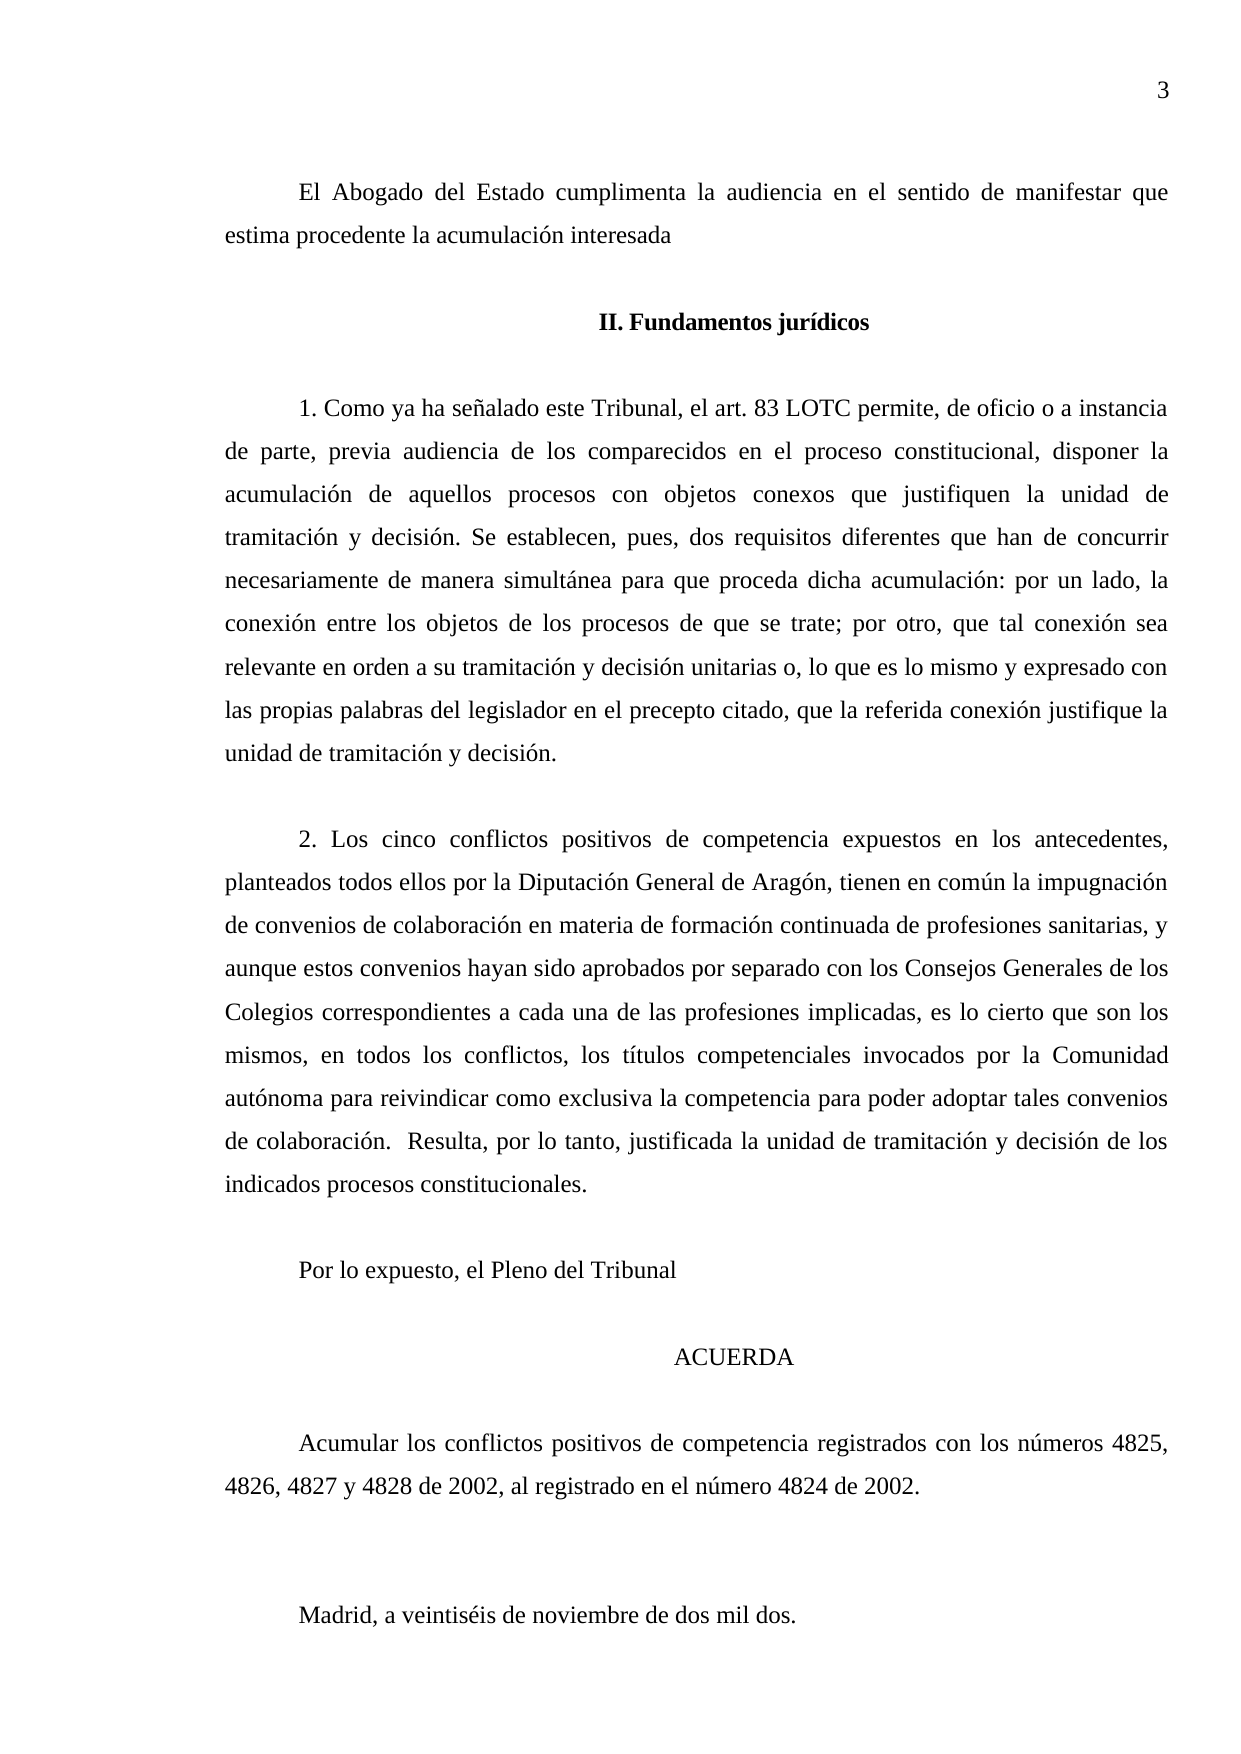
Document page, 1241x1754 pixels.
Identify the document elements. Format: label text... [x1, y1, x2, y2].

subtitle II. Fundamentos jurídicos [224, 307, 1169, 335]
text El Abogado del Estado cumplimenta la audiencia en el sentido de manifestar que estima procedente la acumulación interesada [224, 177, 1169, 249]
text Acumular los conflictos positivos de competencia registrados con los números 4825, 4826, 4827 y 4828 de 2002, al registrado en el número 4824 de 2002. [224, 1428, 1169, 1500]
text 2. Los cinco conflictos positivos de competencia expuestos en los antecedentes, planteados todos ellos por la Diputación General de Aragón, tienen en común la impugnación de convenios de colaboración en materia de formación continuada de profesiones sanitarias, y aunque estos convenios hayan sido aprobados por separado con los Consejos Generales de los Colegios correspondientes a cada una de las profesiones implicadas, es lo cierto que son los mismos, en todos los conflictos, los títulos competenciales invocados por la Comunidad autónoma para reivindicar como exclusiva la competencia para poder adoptar tales convenios de colaboración. Resulta, por lo tanto, justificada la unidad de tramitación y decisión de los indicados procesos constitucionales. [224, 824, 1169, 1198]
text Por lo expuesto, el Pleno del Tribunal [224, 1255, 1169, 1284]
text Madrid, a veintiséis de noviembre de dos mil dos. [224, 1600, 1169, 1629]
text ACUERDA [224, 1342, 1169, 1370]
text 1. Como ya ha señalado este Tribunal, el art. 83 LOTC permite, de oficio o a instancia de parte, previa audiencia de los comparecidos en el proceso constitucional, disponer la acumulación de aquellos procesos con objetos conexos que justifiquen la unidad de tramitación y decisión. Se establecen, pues, dos requisitos diferentes que han de concurrir necesariamente de manera simultánea para que proceda dicha acumulación: por un lado, la conexión entre los objetos de los procesos de que se trate; por otro, que tal conexión sea relevante en orden a su tramitación y decisión unitarias o, lo que es lo mismo y expresado con las propias palabras del legislador en el precepto citado, que la referida conexión justifique la unidad de tramitación y decisión. [224, 393, 1169, 767]
